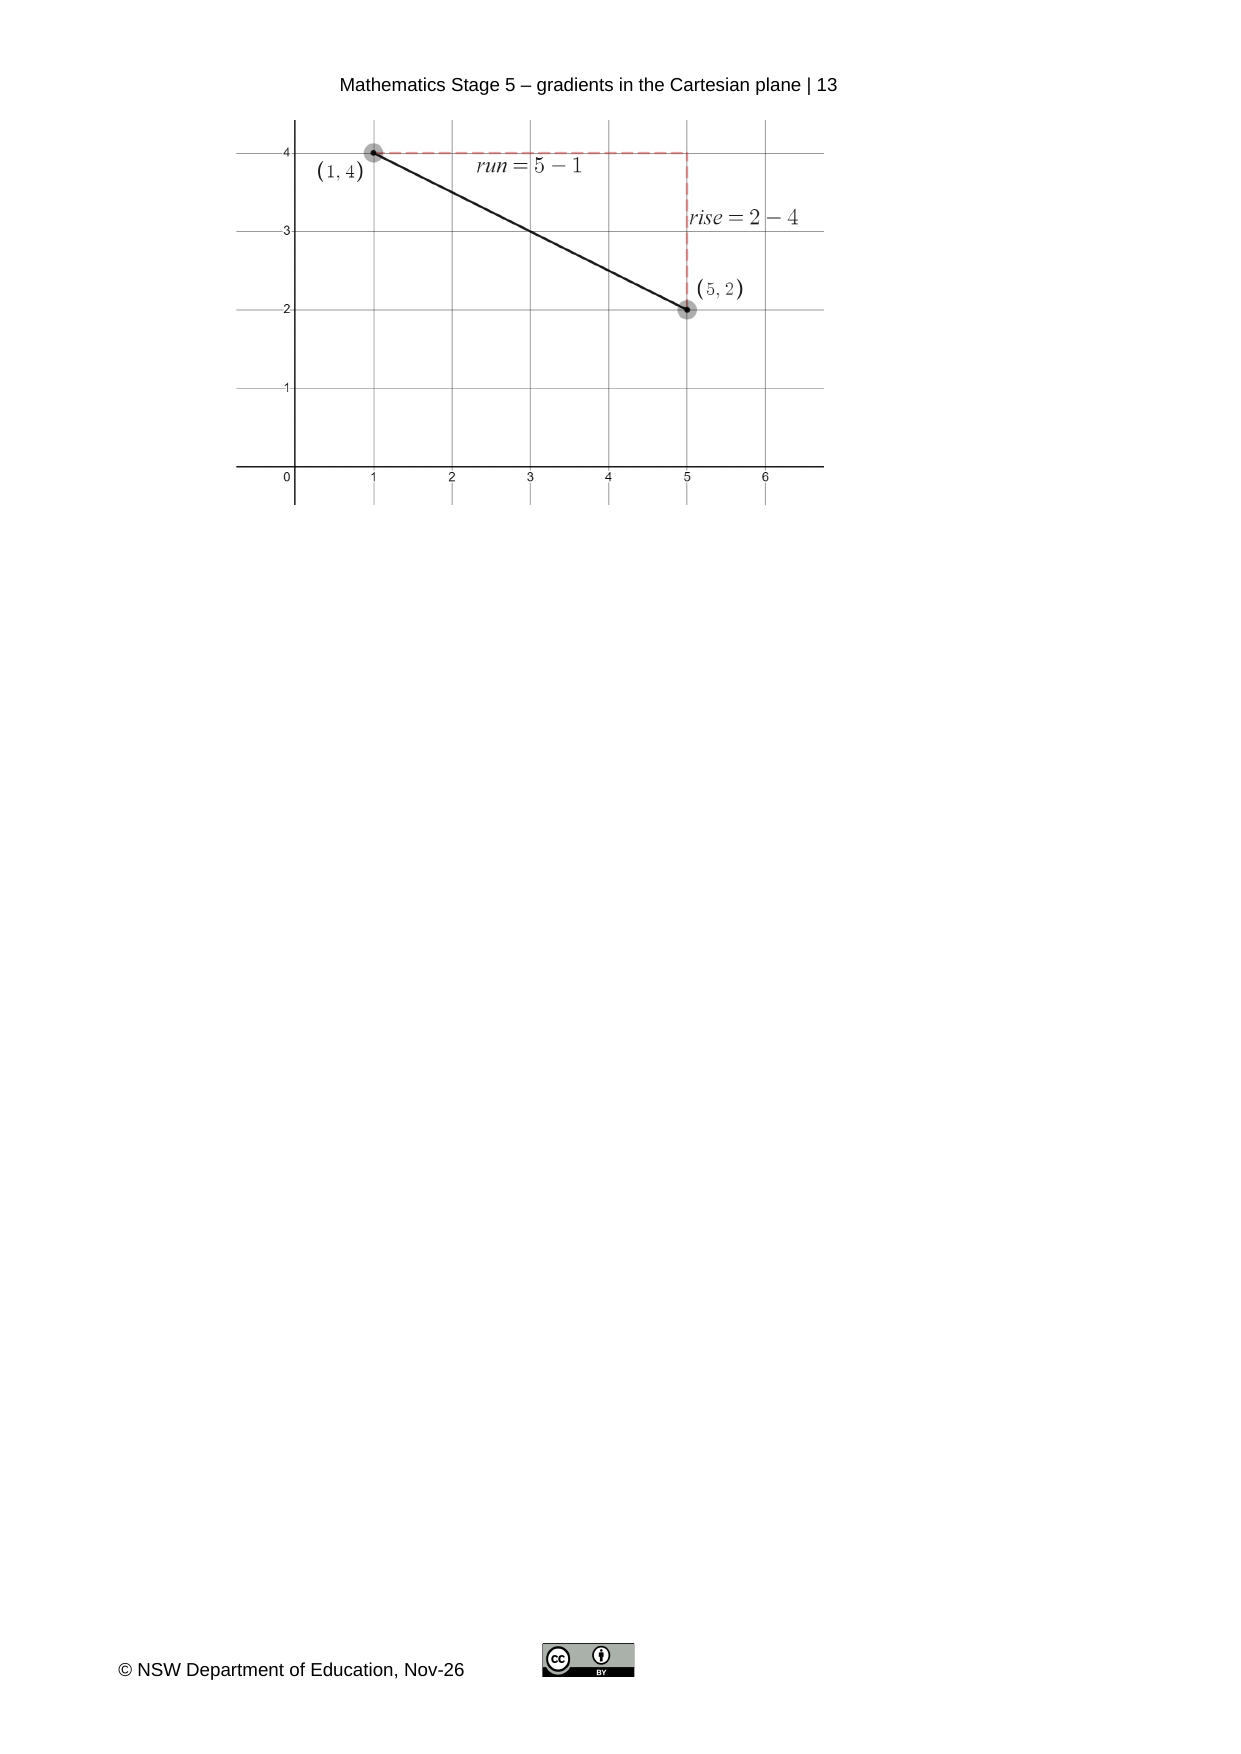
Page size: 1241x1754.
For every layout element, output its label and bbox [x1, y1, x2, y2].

picture [236, 120, 824, 505]
picture [542, 1643, 635, 1677]
